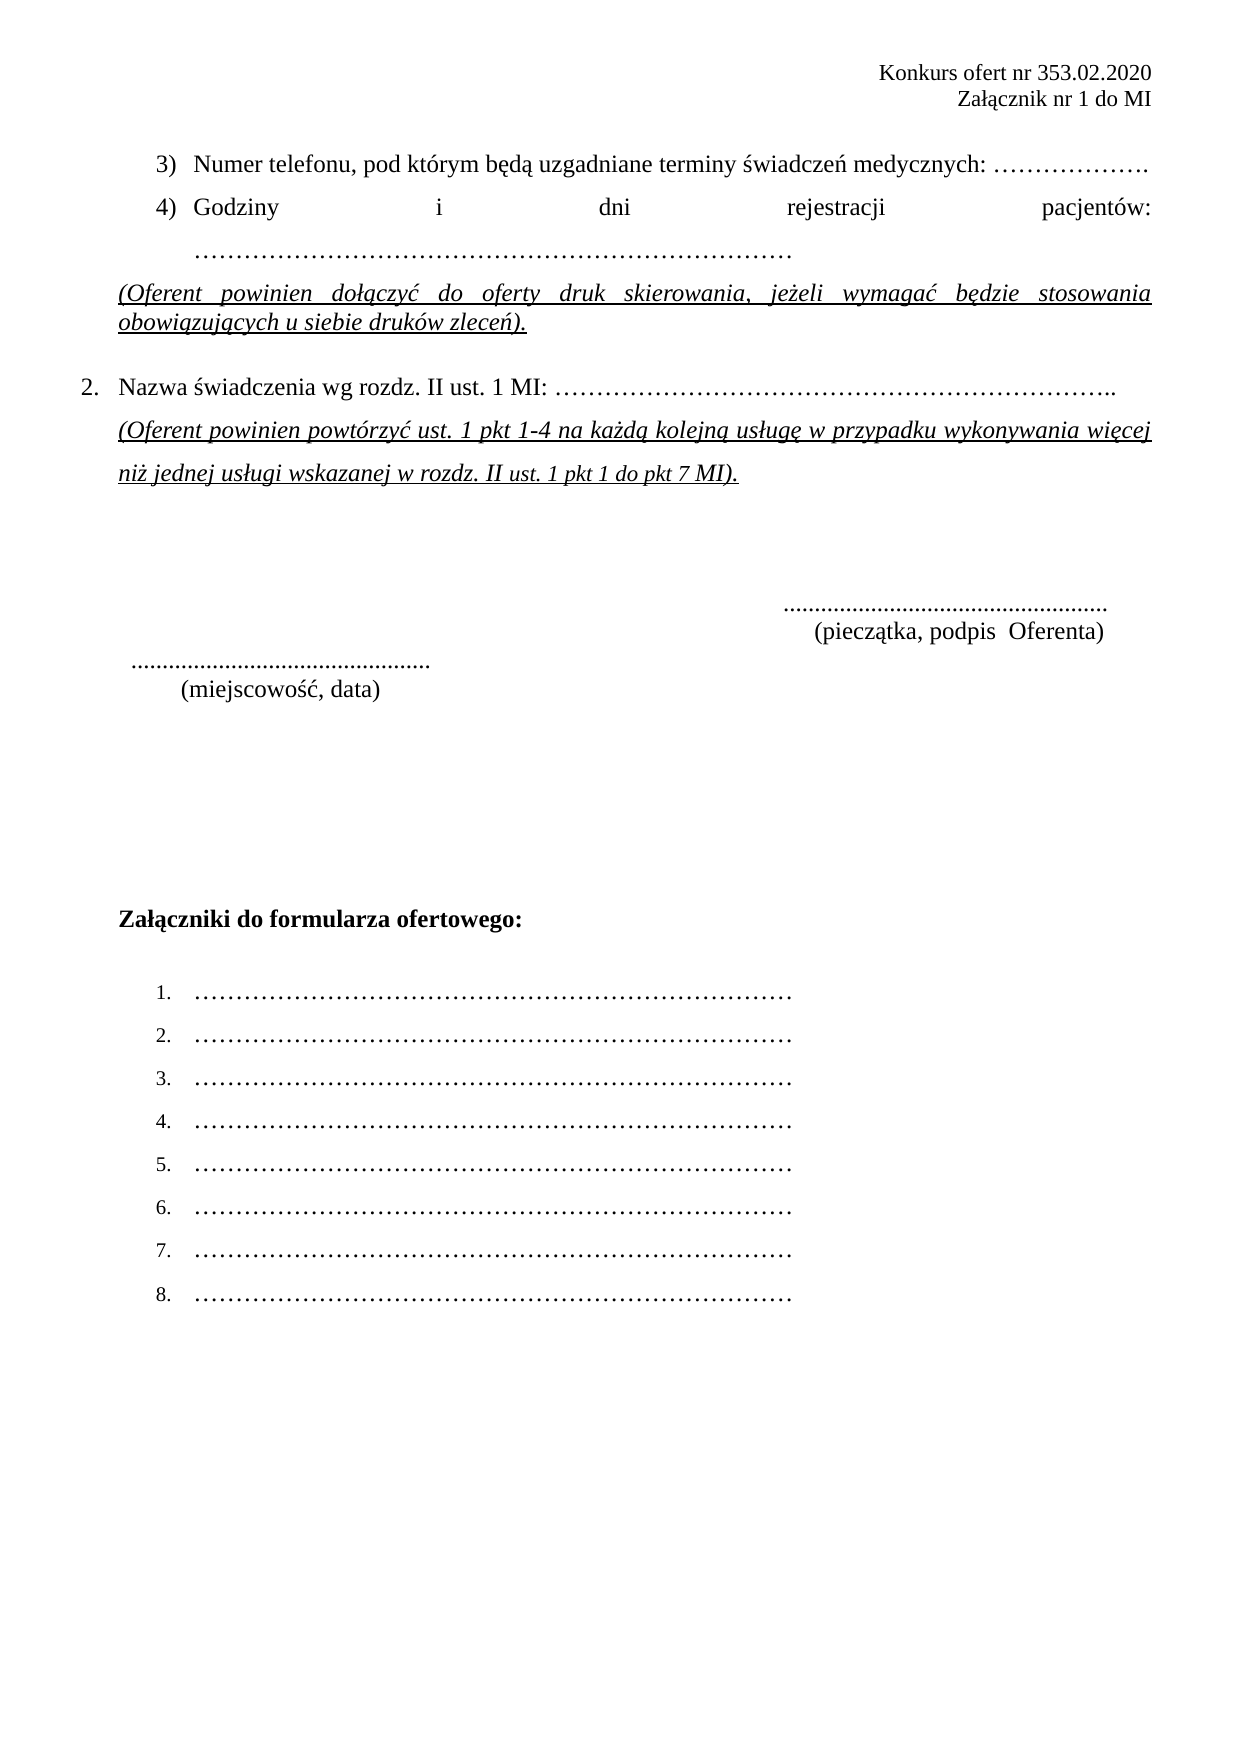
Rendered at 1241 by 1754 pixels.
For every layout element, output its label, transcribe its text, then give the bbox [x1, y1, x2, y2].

list ……………………………………………………………… [156, 1148, 1152, 1177]
text (Oferent powinien dołączyć do oferty druk skierowania, jeżeli wymagać będzie stosowania obowiązujących u siebie druków zleceń). [118, 305, 1152, 336]
list ……………………………………………………………… [156, 1019, 1152, 1048]
list ……………………………………………………………… [156, 976, 1152, 1004]
text ................................................ [118, 645, 1152, 674]
list ……………………………………………………………… [156, 1234, 1152, 1263]
list ……………………………………………………………… [156, 1062, 1152, 1091]
list Nazwa świadczenia wg rozdz. II ust. 1 MI: ………………………………………………………….. [81, 372, 1152, 401]
text (Oferent powinien powtórzyć ust. 1 pkt 1-4 na każdą kolejną usługę w przypadku wykonywania więcej niż jednej usługi wskazanej w rozdz. II ust. 1 pkt 1 do pkt 7 MI). [118, 415, 1152, 440]
text (miejscowość, data) [118, 674, 1152, 703]
text Załączniki do formularza ofertowego: [118, 904, 1152, 933]
text (pieczątka, podpis Oferenta) [118, 616, 1152, 645]
text .................................................... [118, 588, 1152, 616]
list ……………………………………………………………… [156, 1191, 1152, 1220]
text (Oferent powinien dołączyć do oferty druk skierowania, jeżeli wymagać będzie stosowania obowiązujących u siebie druków zleceń). [118, 278, 1152, 303]
list Godziny i dni rejestracji pacjentów: ……………………………………………………………… [156, 192, 1152, 264]
list ……………………………………………………………… [156, 1278, 1152, 1306]
text (Oferent powinien powtórzyć ust. 1 pkt 1-4 na każdą kolejną usługę w przypadku wykonywania więcej niż jednej usługi wskazanej w rozdz. II ust. 1 pkt 1 do pkt 7 MI). [118, 442, 1152, 487]
list ……………………………………………………………… [156, 1105, 1152, 1134]
list Numer telefonu, pod którym będą uzgadniane terminy świadczeń medycznych: ………………. [156, 149, 1152, 178]
